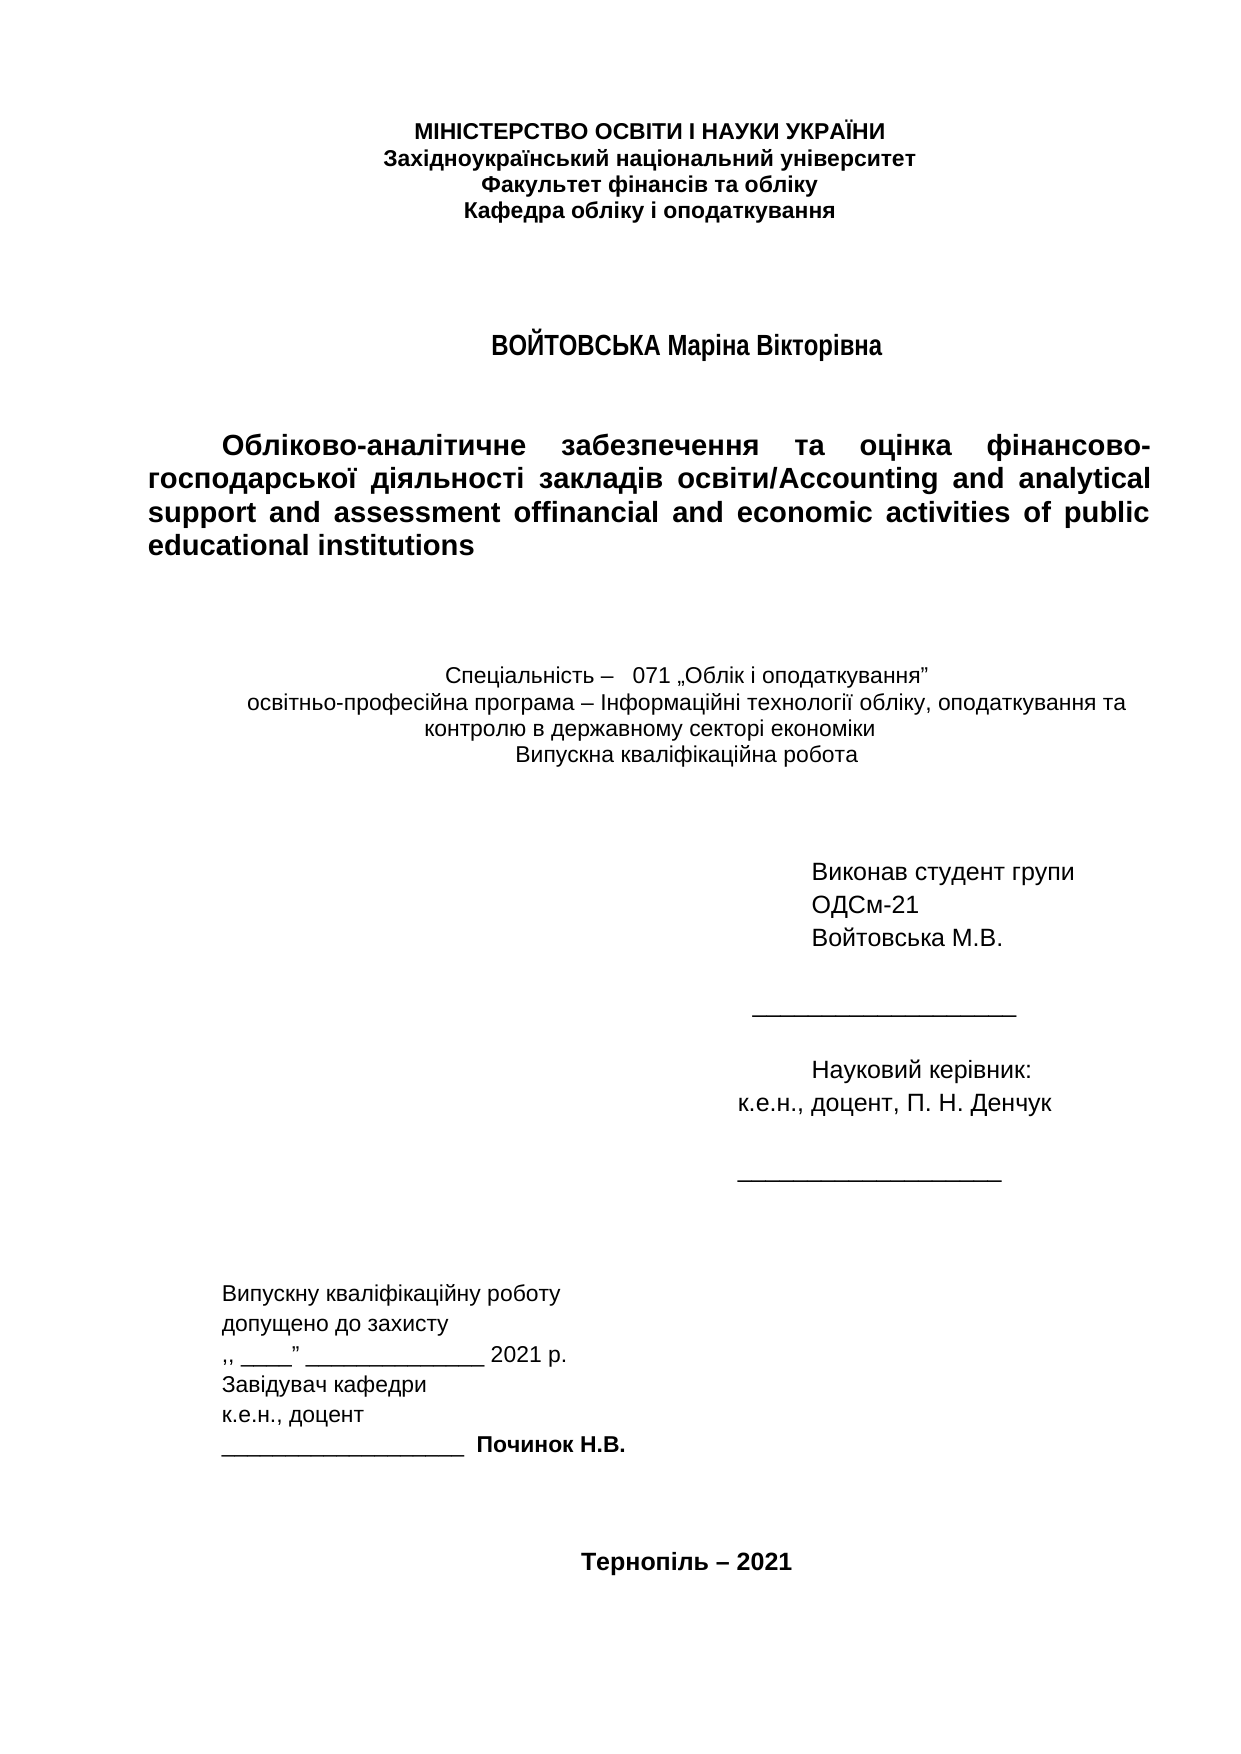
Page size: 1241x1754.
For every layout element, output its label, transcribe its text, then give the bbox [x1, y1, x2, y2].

text Науковий керівник: [752, 1055, 1152, 1084]
text Войтовська М.В. [738, 923, 1152, 952]
text Факультет фінансів та обліку [148, 171, 1152, 197]
text ВОЙТОВСЬКА Маріна Вікторівна [148, 328, 1152, 361]
text ,, ____” ______________ 2021 р. [148, 1341, 1152, 1367]
text Виконав студент групи ОДСм-21 [811, 857, 1152, 919]
text Кафедра обліку і оподаткування [148, 197, 1152, 223]
text ___________________ Починок Н.В. [148, 1431, 1152, 1458]
text МІНІСТЕРСТВО ОСВІТИ І НАУКИ УКРАЇНИ [148, 118, 1152, 144]
text к.е.н., доцент [148, 1401, 1152, 1427]
text допущено до захисту [148, 1310, 1152, 1337]
text ___________________ [752, 989, 1152, 1018]
text Випускна кваліфікаційна робота [148, 741, 1152, 768]
text ___________________ [148, 1154, 1152, 1183]
text Спеціальність – 071 „Облік і оподаткування” [148, 662, 1152, 688]
text к.е.н., доцент, П. Н. Денчук [148, 1088, 1152, 1117]
text Західноукраїнський національний університет [148, 144, 1152, 171]
text Завідувач кафедри [148, 1371, 1152, 1397]
text Випускну кваліфікаційну роботу [148, 1280, 1152, 1307]
text Тернопіль – 2021 [148, 1547, 1152, 1576]
text Обліково-аналітичне забезпечення та оцінка фінансово-господарської діяльності закладів освіти/Accounting and analytical support and assessment offinancial and economic activities of public educational institutions [148, 428, 1152, 562]
text освітньо-професійна програма – Інформаційні технології обліку, оподаткування та контролю в державному секторі економіки [148, 688, 1152, 741]
